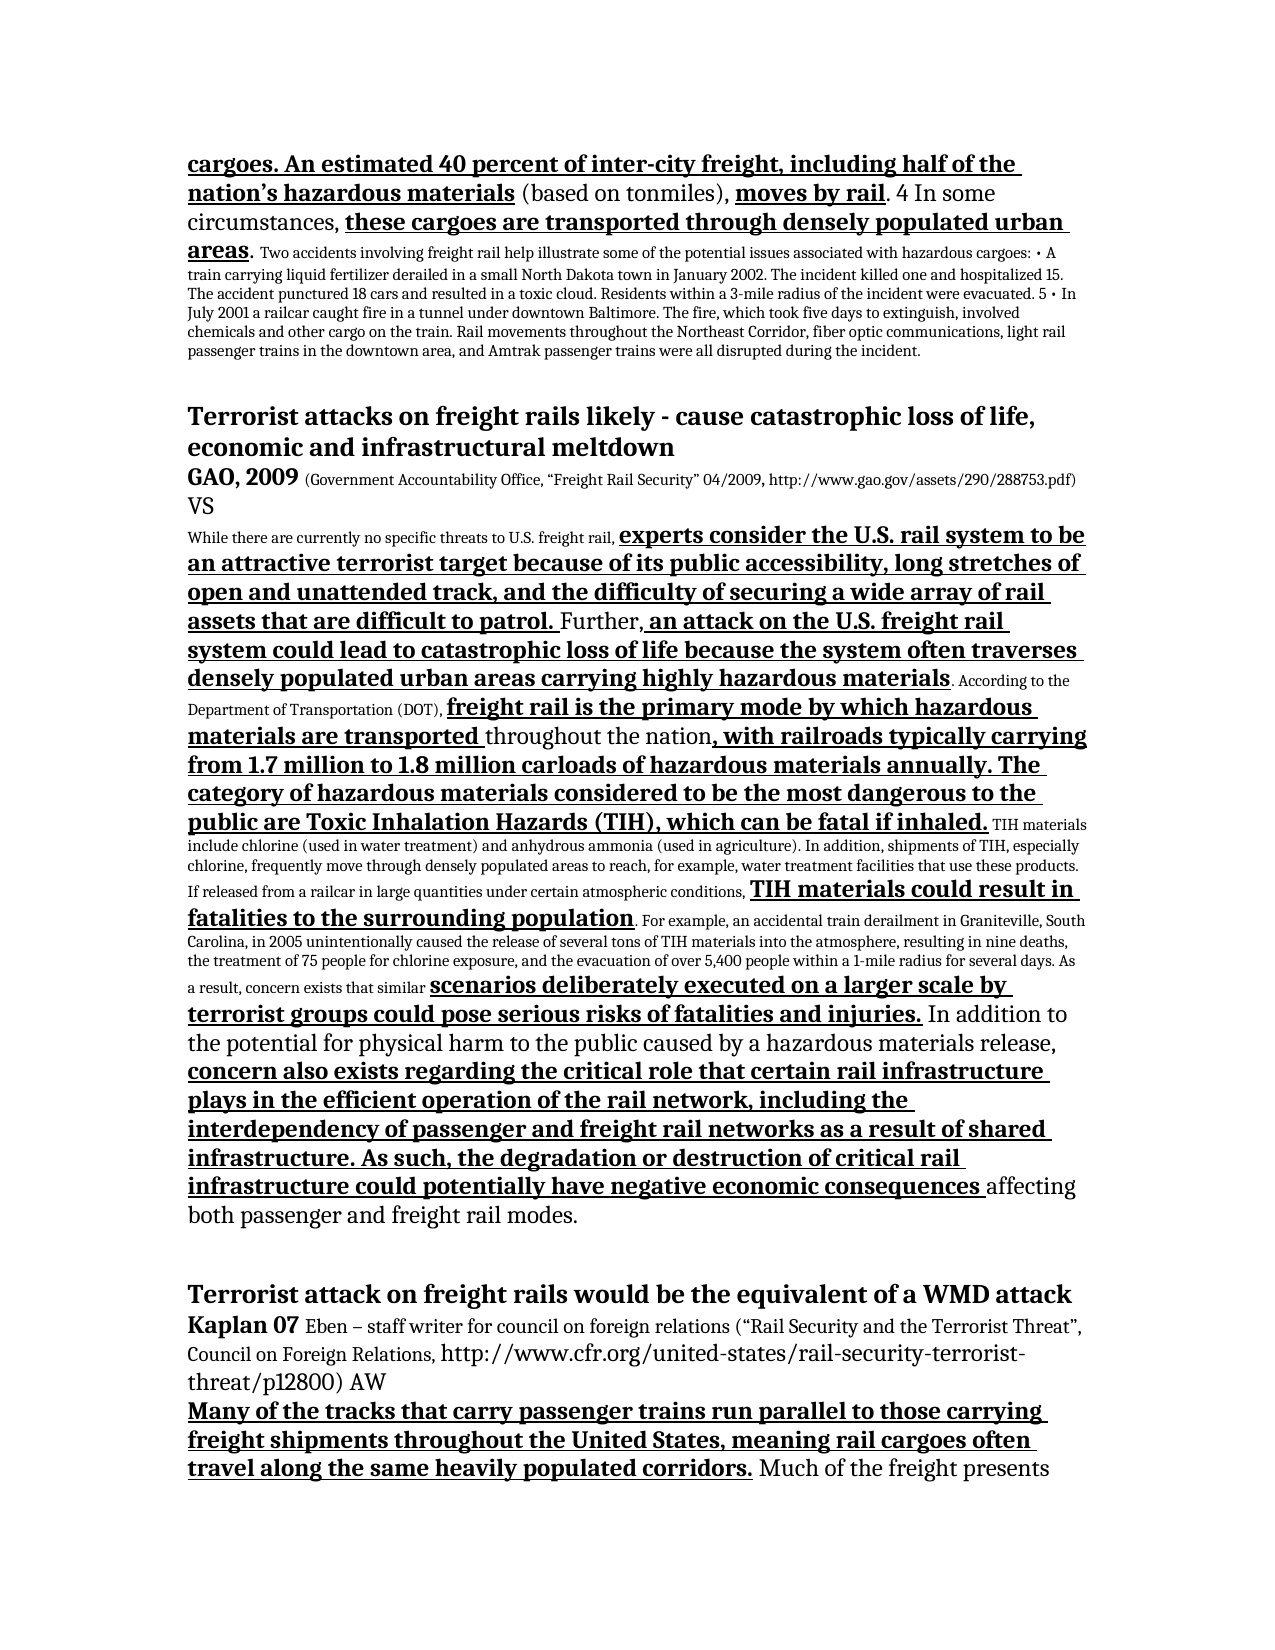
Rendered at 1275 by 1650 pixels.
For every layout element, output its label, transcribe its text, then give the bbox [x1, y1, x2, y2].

text Kaplan 07 Eben – staff writer for council on foreign relations (“Rail Security and the Terrorist Threat”, Council on Foreign Relations, http://www.cfr.org/united-states/rail-security-terrorist-threat/p12800) AW [187, 1311, 1087, 1397]
text GAO, 2009 (Government Accountability Office, “Freight Rail Security” 04/2009, http://www.gao.gov/assets/290/288753.pdf) VS [187, 463, 1087, 521]
text While there are currently no specific threats to U.S. freight rail, experts consider the U.S. rail system to be an attractive terrorist target because of its public accessibility, long stretches of open and unattended track, and the difficulty of securing a wide array of rail assets that are difficult to patrol. Further, an attack on the U.S. freight rail system could lead to catastrophic loss of life because the system often traverses densely populated urban areas carrying highly hazardous materials. According to the Department of Transportation (DOT), freight rail is the primary mode by which hazardous materials are transported throughout the nation, with railroads typically carrying from 1.7 million to 1.8 million carloads of hazardous materials annually. The category of hazardous materials considered to be the most dangerous to the public are Toxic Inhalation Hazards (TIH), which can be fatal if inhaled. TIH materials include chlorine (used in water treatment) and anhydrous ammonia (used in agriculture). In addition, shipments of TIH, especially chlorine, frequently move through densely populated areas to reach, for example, water treatment facilities that use these products. If released from a railcar in large quantities under certain atmospheric conditions, TIH materials could result in fatalities to the surrounding population. For example, an accidental train derailment in Graniteville, South Carolina, in 2005 unintentionally caused the release of several tons of TIH materials into the atmosphere, resulting in nine deaths, the treatment of 75 people for chlorine exposure, and the evacuation of over 5,400 people within a 1-mile radius for several days. As a result, concern exists that similar scenarios deliberately executed on a larger scale by terrorist groups could pose serious risks of fatalities and injuries. In addition to the potential for physical harm to the public caused by a hazardous materials release, concern also exists regarding the critical role that certain rail infrastructure plays in the efficient operation of the rail network, including the interdependency of passenger and freight rail networks as a result of shared infrastructure. As such, the degradation or destruction of critical rail infrastructure could potentially have negative economic consequences affecting both passenger and freight rail modes. [187, 521, 1087, 1258]
subtitle Terrorist attack on freight rails would be the equivalent of a WMD attack [187, 1279, 1087, 1311]
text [187, 150, 1087, 361]
subtitle Terrorist attacks on freight rails likely - cause catastrophic loss of life, economic and infrastructural meltdown [187, 401, 1087, 463]
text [187, 1397, 1087, 1483]
